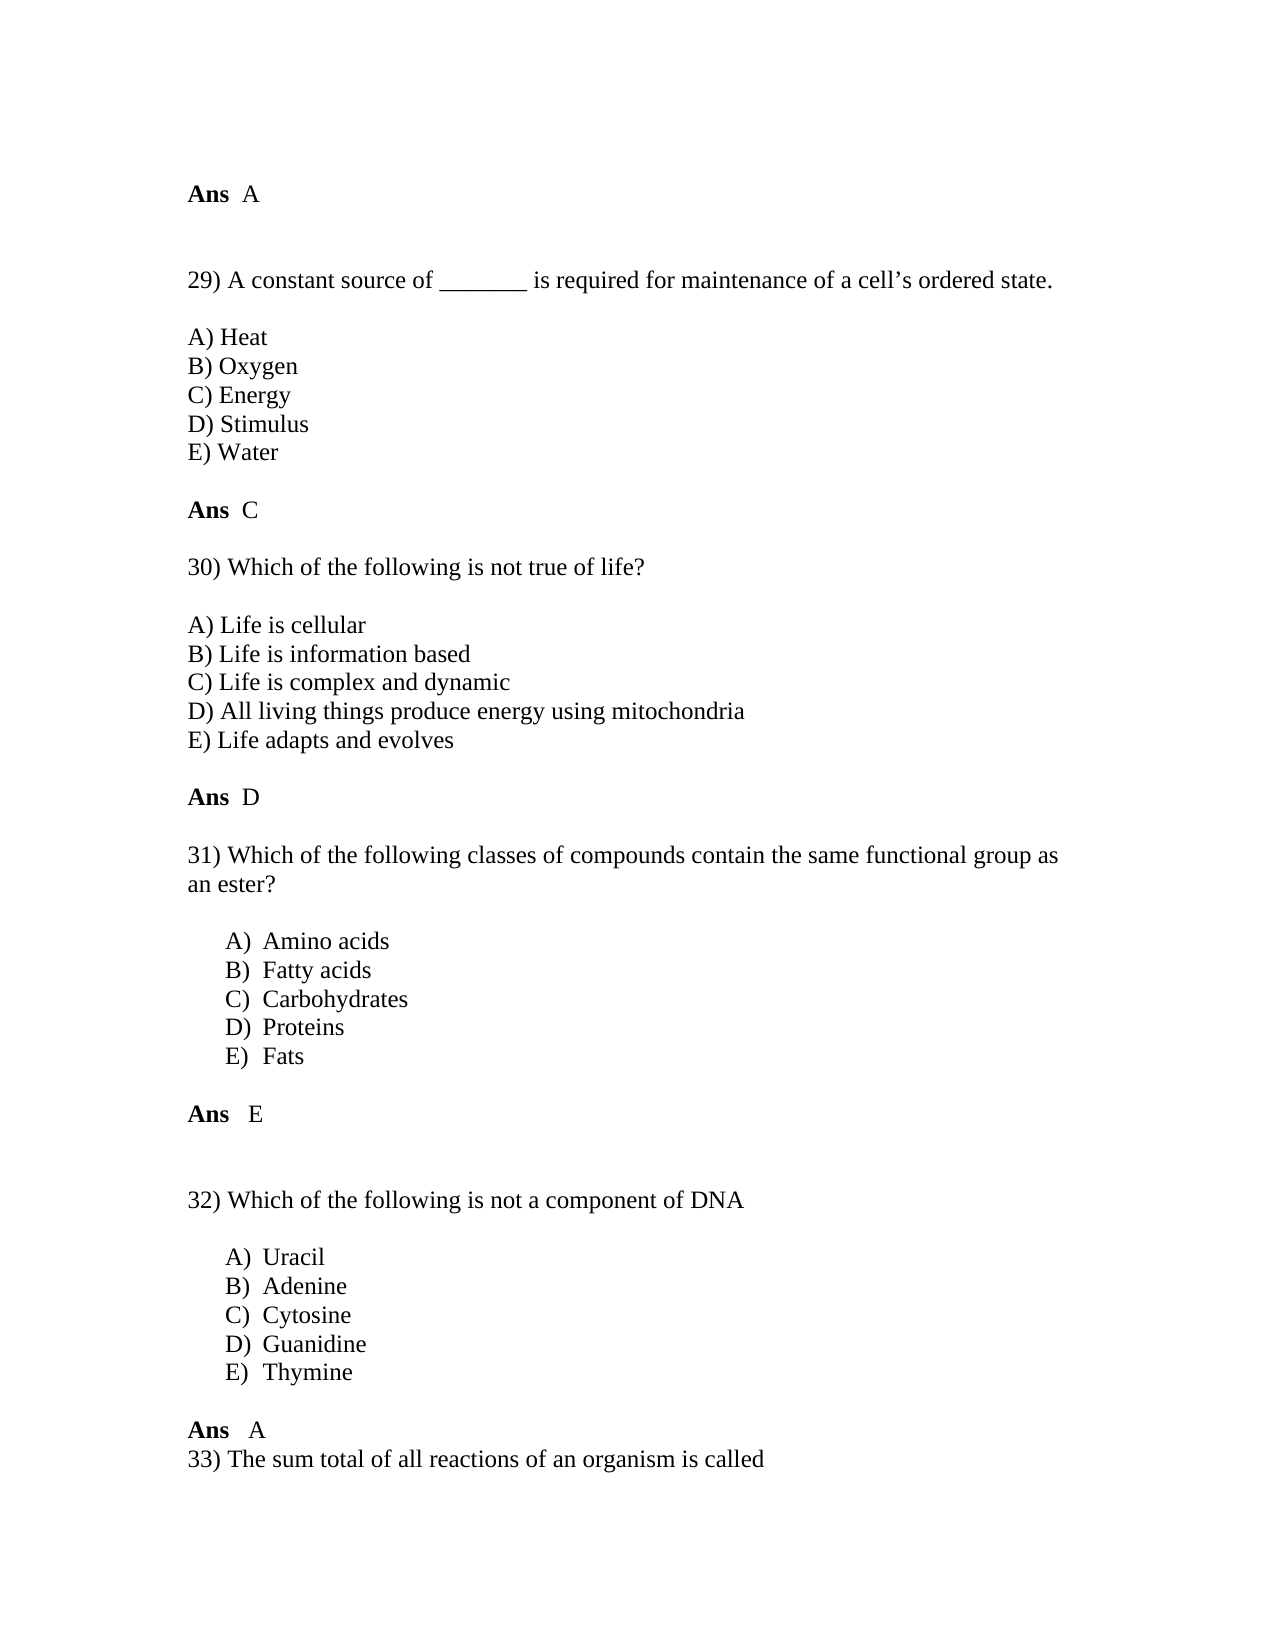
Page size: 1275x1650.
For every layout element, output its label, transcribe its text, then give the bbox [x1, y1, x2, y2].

text B) Life is information based [187, 639, 1087, 667]
list Carbohydrates [225, 984, 1087, 1012]
text 30) Which of the following is not true of life? [187, 552, 1087, 581]
text D) Stimulus [187, 409, 1087, 437]
text Ans E [187, 1099, 1087, 1127]
text Ans A [187, 1415, 1087, 1444]
text 33) The sum total of all reactions of an organism is called [187, 1444, 1087, 1472]
text B) Oxygen [187, 351, 1087, 380]
list Proteins [225, 1012, 1087, 1041]
text C) Life is complex and dynamic [187, 667, 1087, 696]
text E) Water [187, 437, 1087, 466]
text A) Life is cellular [187, 610, 1087, 639]
text Ans C [187, 495, 1087, 524]
list Fats [225, 1041, 1087, 1070]
list Guanidine [225, 1329, 1087, 1357]
list Adenine [225, 1271, 1087, 1300]
text A) Heat [187, 322, 1087, 351]
list Uracil [225, 1242, 1087, 1271]
list Fatty acids [225, 955, 1087, 984]
text 32) Which of the following is not a component of DNA [187, 1185, 1087, 1214]
text D) All living things produce energy using mitochondria [187, 696, 1087, 725]
text Ans A [187, 179, 1087, 207]
text 29) A constant source of _______ is required for maintenance of a cell’s ordered state. [187, 265, 1087, 294]
text E) Life adapts and evolves [187, 725, 1087, 754]
list Amino acids [225, 926, 1087, 955]
text Ans D [187, 782, 1087, 811]
list Thymine [225, 1357, 1087, 1386]
text 31) Which of the following classes of compounds contain the same functional group as an ester? [187, 840, 1087, 897]
text C) Energy [187, 380, 1087, 409]
list Cytosine [225, 1300, 1087, 1329]
